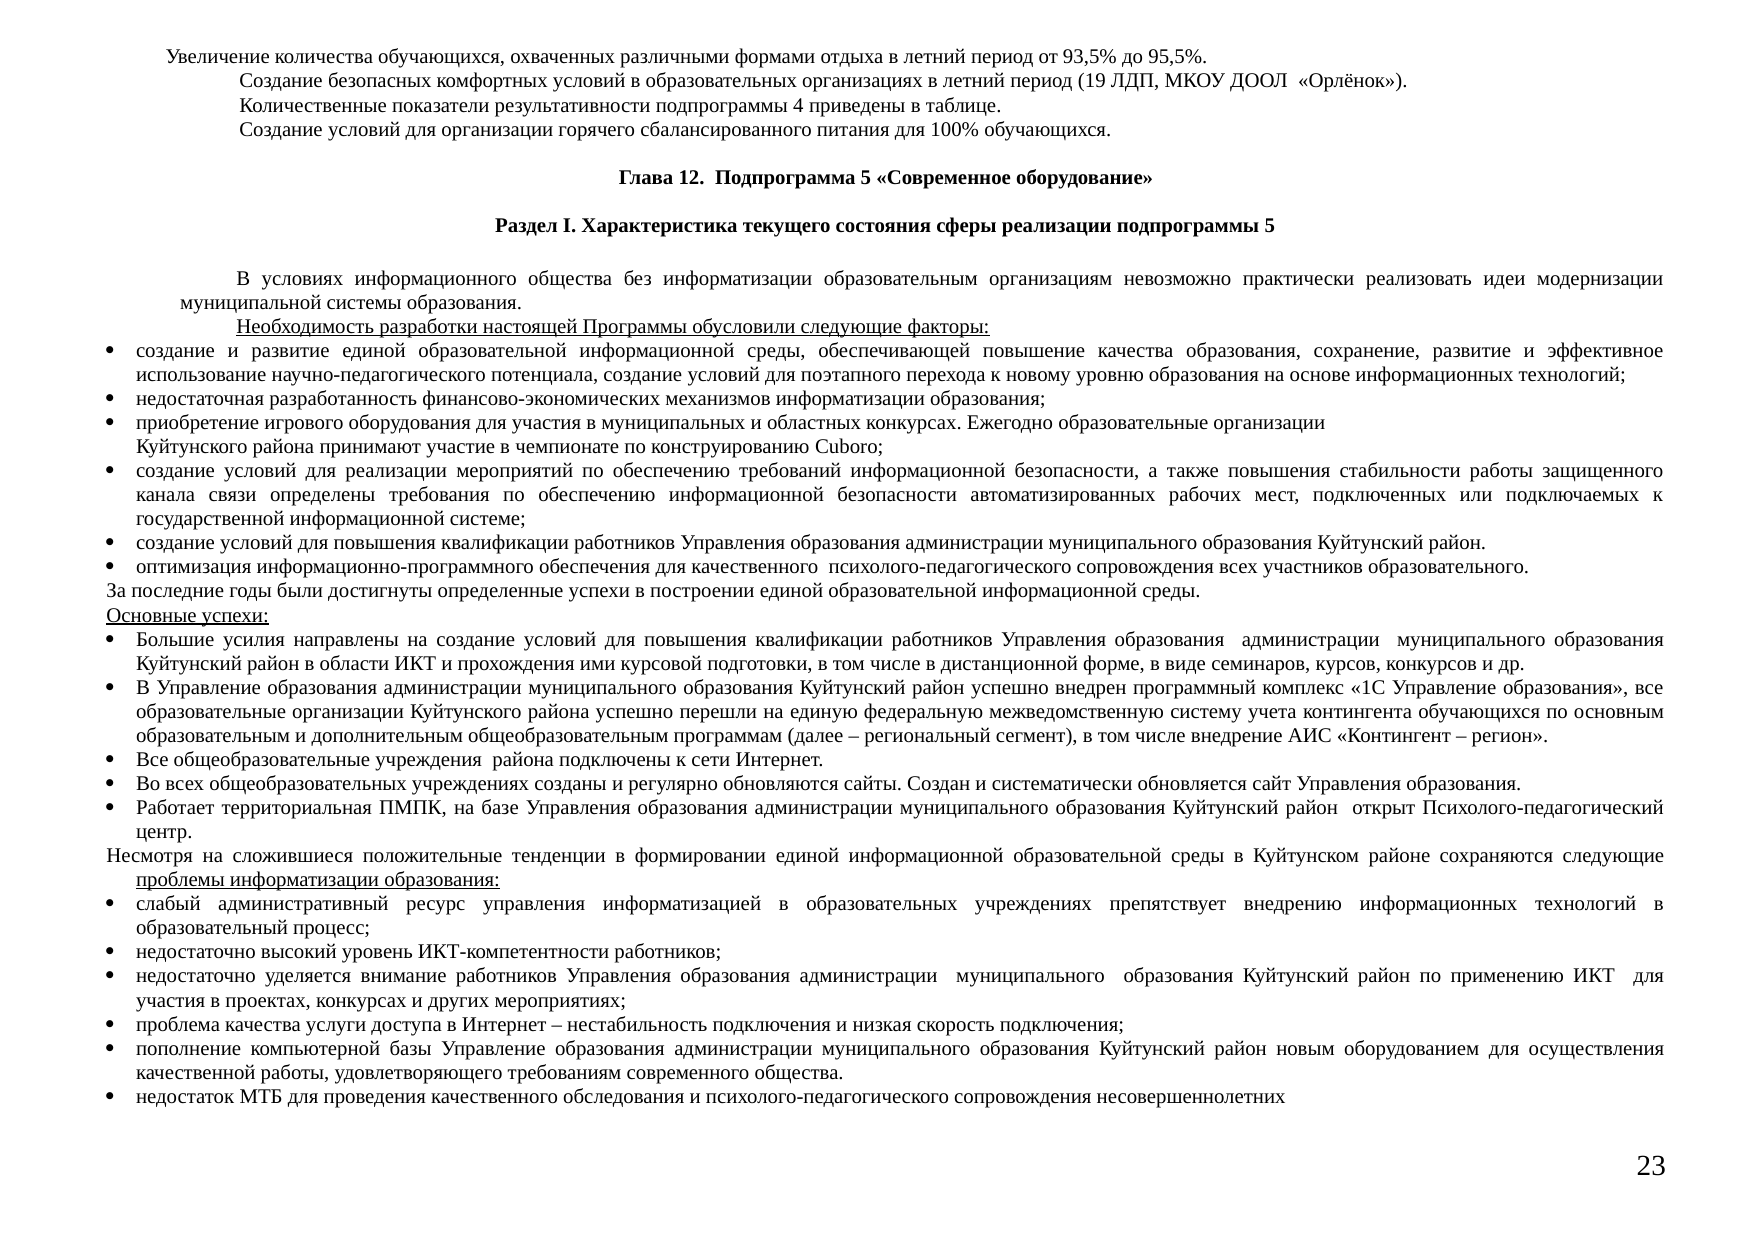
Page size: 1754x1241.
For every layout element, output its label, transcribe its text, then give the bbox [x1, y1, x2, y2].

text Раздел I. Характеристика текущего состояния сферы реализации подпрограммы 5 [105, 213, 1665, 237]
list создание условий для повышения квалификации работников Управления образования администрации муниципального образования Куйтунский район. [106, 530, 1665, 554]
list недостаточно уделяется внимание работников Управления образования администрации муниципального образования Куйтунский район по применению ИКТ для участия в проектах, конкурсах и других мероприятиях; [106, 963, 1665, 1012]
text Куйтунского района принимают участие в чемпионате по конструированию Cuboro; [136, 434, 1665, 458]
text Необходимость разработки настоящей Программы обусловили следующие факторы: [180, 314, 1665, 338]
list приобретение игрового оборудования для участия в муниципальных и областных конкурсах. Ежегодно образовательные организации [106, 410, 1665, 434]
list создание и развитие единой образовательной информационной среды, обеспечивающей повышение качества образования, сохранение, развитие и эффективное использование научно-педагогического потенциала, создание условий для поэтапного перехода к новому уровню образования на основе информационных технологий; [106, 338, 1665, 386]
text Увеличение количества обучающихся, охваченных различными формами отдыха в летний период от 93,5% до 95,5%. [165, 44, 1665, 68]
text Создание безопасных комфортных условий в образовательных организациях в летний период (19 ЛДП, МКОУ ДООЛ «Орлёнок»). [180, 68, 1665, 92]
list Большие усилия направлены на создание условий для повышения квалификации работников Управления образования администрации муниципального образования Куйтунский район в области ИКТ и прохождения ими курсовой подготовки, в том числе в дистанционной форме, в виде семинаров, курсов, конкурсов и др. [106, 627, 1665, 675]
list недостаток МТБ для проведения качественного обследования и психолого-педагогического сопровождения несовершеннолетних [106, 1084, 1665, 1108]
list Все общеобразовательные учреждения района подключены к сети Интернет. [106, 747, 1665, 771]
text Несмотря на сложившиеся положительные тенденции в формировании единой информационной образовательной среды в Куйтунском районе сохраняются следующие проблемы информатизации образования: [106, 843, 1665, 891]
text Глава 12. Подпрограмма 5 «Современное оборудование» [106, 165, 1665, 189]
text В условиях информационного общества без информатизации образовательным организациям невозможно практически реализовать идеи модернизации муниципальной системы образования. [180, 266, 1665, 314]
list оптимизация информационно-программного обеспечения для качественного психолого-педагогического сопровождения всех участников образовательного. [106, 554, 1665, 578]
list Работает территориальная ПМПК, на базе Управления образования администрации муниципального образования Куйтунский район открыт Психолого-педагогический центр. [106, 795, 1665, 843]
list проблема качества услуги доступа в Интернет – нестабильность подключения и низкая скорость подключения; [106, 1012, 1665, 1036]
list В Управление образования администрации муниципального образования Куйтунский район успешно внедрен программный комплекс «1С Управление образования», все образовательные организации Куйтунского района успешно перешли на единую федеральную межведомственную систему учета контингента обучающихся по основным образовательным и дополнительным общеобразовательным программам (далее – региональный сегмент), в том числе внедрение АИС «Контингент – регион». [106, 675, 1665, 747]
list недостаточно высокий уровень ИКТ-компетентности работников; [106, 939, 1665, 963]
list слабый административный ресурс управления информатизацией в образовательных учреждениях препятствует внедрению информационных технологий в образовательный процесс; [106, 891, 1665, 939]
text Основные успехи: [106, 602, 1665, 627]
list недостаточная разработанность финансово-экономических механизмов информатизации образования; [106, 386, 1665, 410]
text Количественные показатели результативности подпрограммы 4 приведены в таблице. [180, 92, 1665, 117]
list Во всех общеобразовательных учреждениях созданы и регулярно обновляются сайты. Создан и систематически обновляется сайт Управления образования. [106, 771, 1665, 795]
list создание условий для реализации мероприятий по обеспечению требований информационной безопасности, а также повышения стабильности работы защищенного канала связи определены требования по обеспечению информационной безопасности автоматизированных рабочих мест, подключенных или подключаемых к государственной информационной системе; [106, 458, 1665, 530]
text Создание условий для организации горячего сбалансированного питания для 100% обучающихся. [180, 117, 1665, 141]
text За последние годы были достигнуты определенные успехи в построении единой образовательной информационной среды. [106, 578, 1665, 602]
list пополнение компьютерной базы Управление образования администрации муниципального образования Куйтунский район новым оборудованием для осуществления качественной работы, удовлетворяющего требованиям современного общества. [106, 1036, 1665, 1084]
